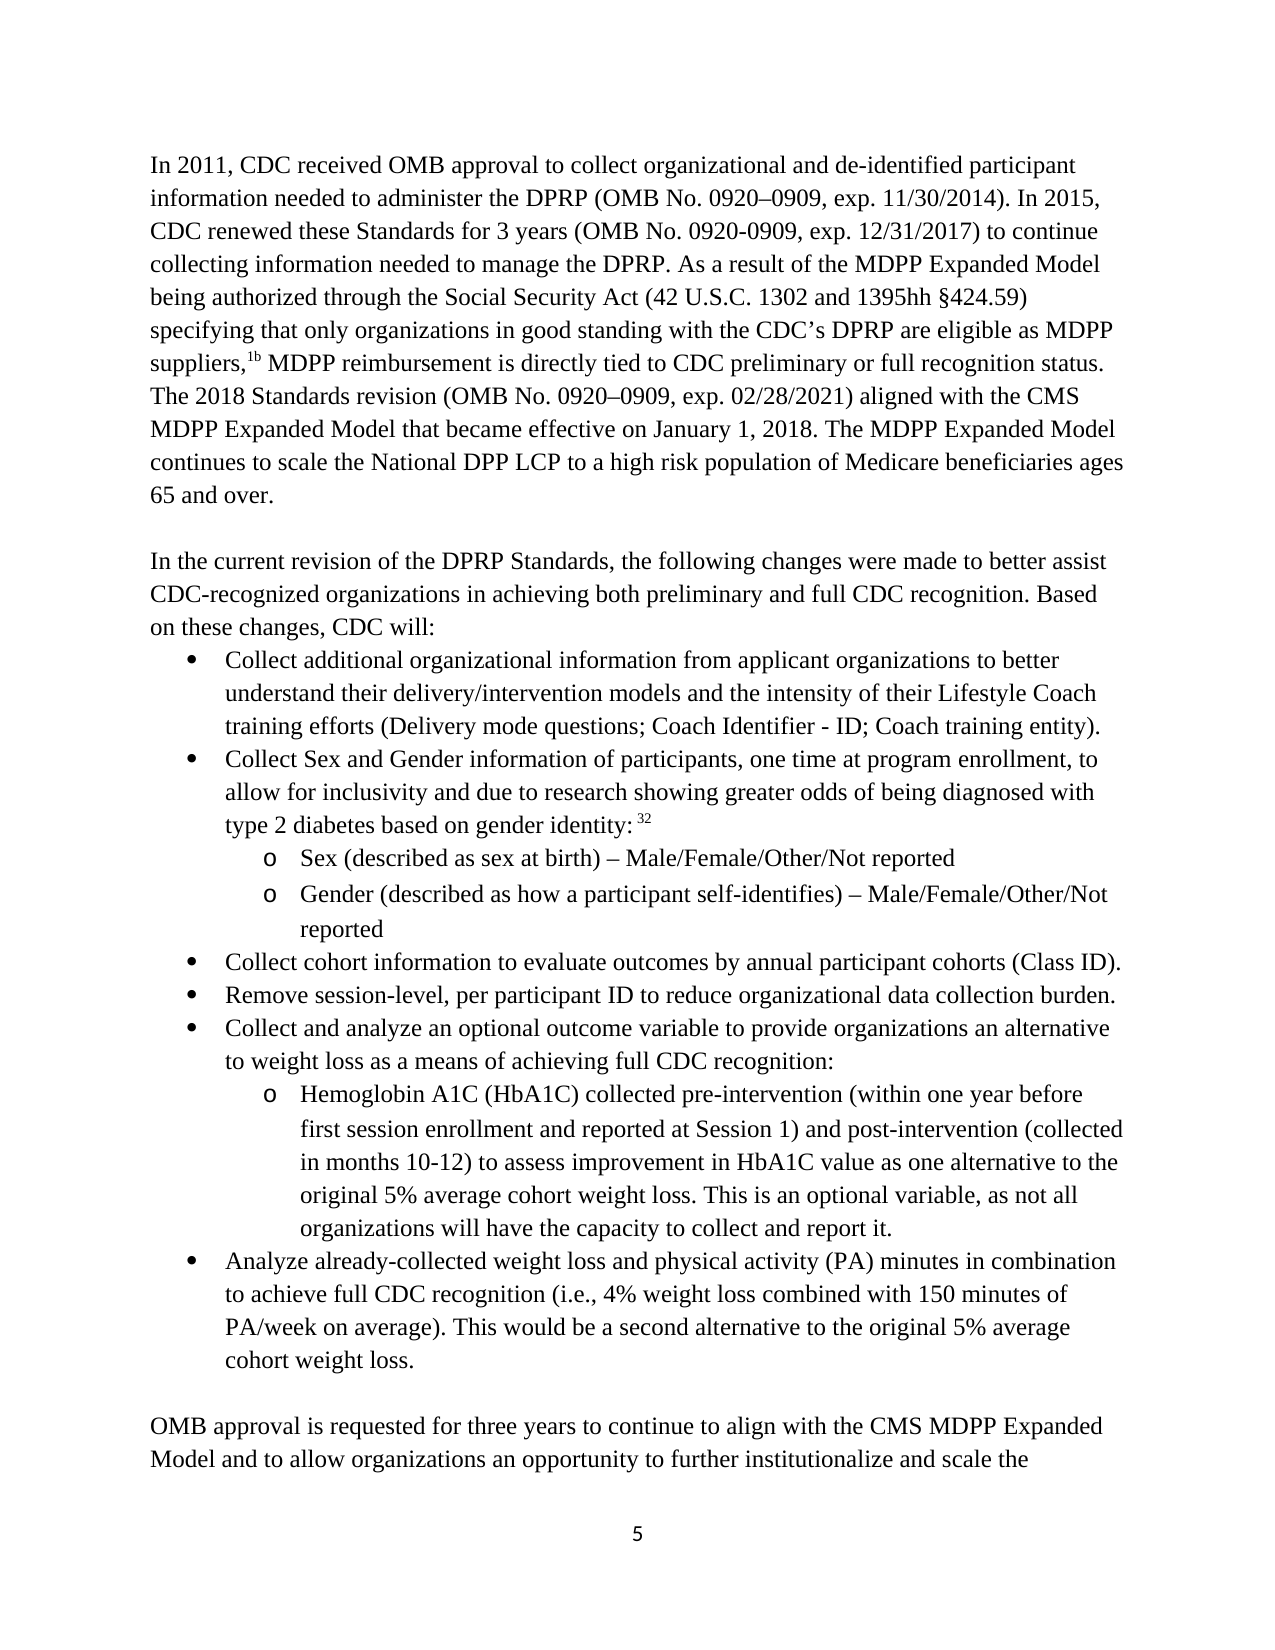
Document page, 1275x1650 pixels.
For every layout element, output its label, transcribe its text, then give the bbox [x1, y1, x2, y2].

list Collect cohort information to evaluate outcomes by annual participant cohorts (Class ID). [187, 947, 1125, 976]
list Remove session-level, per participant ID to reduce organizational data collection burden. [187, 980, 1125, 1009]
list Analyze already-collected weight loss and physical activity (PA) minutes in combination to achieve full CDC recognition (i.e., 4% weight loss combined with 150 minutes of PA/week on average). This would be a second alternative to the original 5% average cohort weight loss. [187, 1246, 1125, 1374]
list Sex (described as sex at birth) – Male/Female/Other/Not reported [262, 843, 1125, 874]
text In the current revision of the DPRP Standards, the following changes were made to better assist CDC-recognized organizations in achieving both preliminary and full CDC recognition. Based on these changes, CDC will: [150, 546, 1125, 641]
text In 2011, CDC received OMB approval to collect organizational and de-identified participant information needed to administer the DPRP (OMB No. 0920–0909, exp. 11/30/2014). In 2015, CDC renewed these Standards for 3 years (OMB No. 0920-0909, exp. 12/31/2017) to continue collecting information needed to manage the DPRP. As a result of the MDPP Expanded Model being authorized through the Social Security Act (42 U.S.C. 1302 and 1395hh §424.59) specifying that only organizations in good standing with the CDC’s DPRP are eligible as MDPP suppliers,1b MDPP reimbursement is directly tied to CDC preliminary or full recognition status. The 2018 Standards revision (OMB No. 0920–0909, exp. 02/28/2021) aligned with the CMS MDPP Expanded Model that became effective on January 1, 2018. The MDPP Expanded Model continues to scale the National DPP LCP to a high risk population of Medicare beneficiaries ages 65 and over. [150, 150, 1125, 509]
list Collect additional organizational information from applicant organizations to better understand their delivery/intervention models and the intensity of their Lifestyle Coach training efforts (Delivery mode questions; Coach Identifier - ID; Coach training entity). [187, 645, 1125, 740]
list Collect and analyze an optional outcome variable to provide organizations an alternative to weight loss as a means of achieving full CDC recognition: [187, 1013, 1125, 1075]
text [150, 1411, 1125, 1473]
list Collect Sex and Gender information of participants, one time at program enrollment, to allow for inclusivity and due to research showing greater odds of being diagnosed with type 2 diabetes based on gender identity: 32 [187, 744, 1125, 839]
list Gender (described as how a participant self-identifies) – Male/Female/Other/Not reported [262, 879, 1125, 943]
list Hemoglobin A1C (HbA1C) collected pre-intervention (within one year before first session enrollment and reported at Session 1) and post-intervention (collected in months 10-12) to assess improvement in HbA1C value as one alternative to the original 5% average cohort weight loss. This is an optional variable, as not all organizations will have the capacity to collect and report it. [262, 1079, 1125, 1242]
